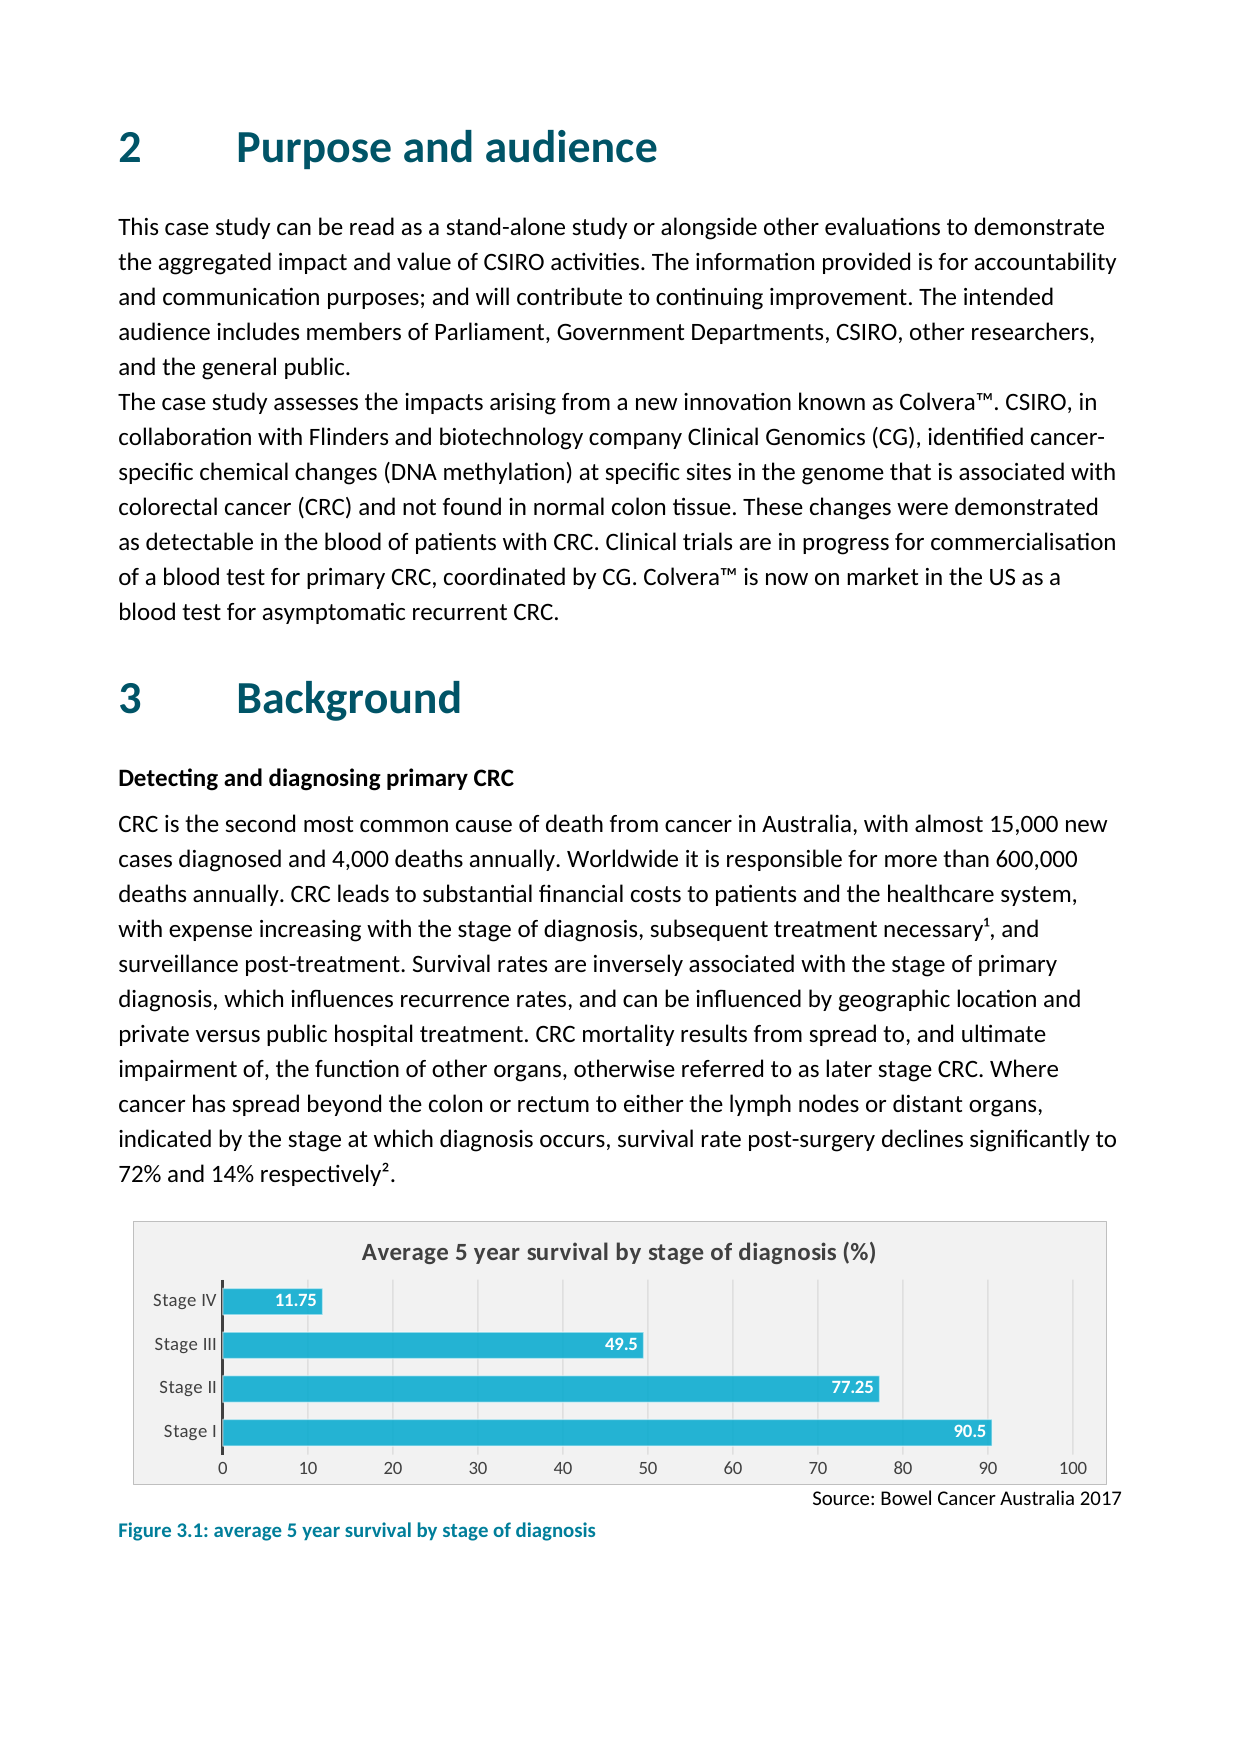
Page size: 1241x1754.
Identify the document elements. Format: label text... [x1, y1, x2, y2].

text The case study assesses the impacts arising from a new innovation known as Colvera™. CSIRO, in collaboration with Flinders and biotechnology company Clinical Genomics (CG), identified cancer-specific chemical changes (DNA methylation) at specific sites in the genome that is associated with colorectal cancer (CRC) and not found in normal colon tissue. These changes were demonstrated as detectable in the blood of patients with CRC. Clinical trials are in progress for commercialisation of a blood test for primary CRC, coordinated by CG. Colvera™ is now on market in the US as a blood test for asymptomatic recurrent CRC. [118, 387, 1122, 627]
text This case study can be read as a stand-alone study or alongside other evaluations to demonstrate the aggregated impact and value of CSIRO activities. The information provided is for accountability and communication purposes; and will contribute to continuing improvement. The intended audience includes members of Parliament, Government Departments, CSIRO, other researchers, and the general public. [118, 212, 1122, 382]
subtitle Detecting and diagnosing primary CRC [118, 762, 1122, 793]
subtitle 2 Purpose and audience [118, 118, 1122, 174]
subtitle Figure 3.1: average 5 year survival by stage of diagnosis [118, 1517, 1122, 1542]
list Source: Bowel Cancer Australia 2017 [118, 1485, 1122, 1511]
text CRC is the second most common cause of death from cancer in Australia, with almost 15,000 new cases diagnosed and 4,000 deaths annually. Worldwide it is responsible for more than 600,000 deaths annually. CRC leads to substantial financial costs to patients and the healthcare system, with expense increasing with the stage of diagnosis, subsequent treatment necessary¹, and surveillance post-treatment. Survival rates are inversely associated with the stage of primary diagnosis, which influences recurrence rates, and can be influenced by geographic location and private versus public hospital treatment. CRC mortality results from spread to, and ultimate impairment of, the function of other organs, otherwise referred to as later stage CRC. Where cancer has spread beyond the colon or rectum to either the lymph nodes or distant organs, indicated by the stage at which diagnosis occurs, survival rate post-surgery declines significantly to 72% and 14% respectively². [118, 808, 1122, 1189]
subtitle 3 Background [118, 669, 1122, 725]
